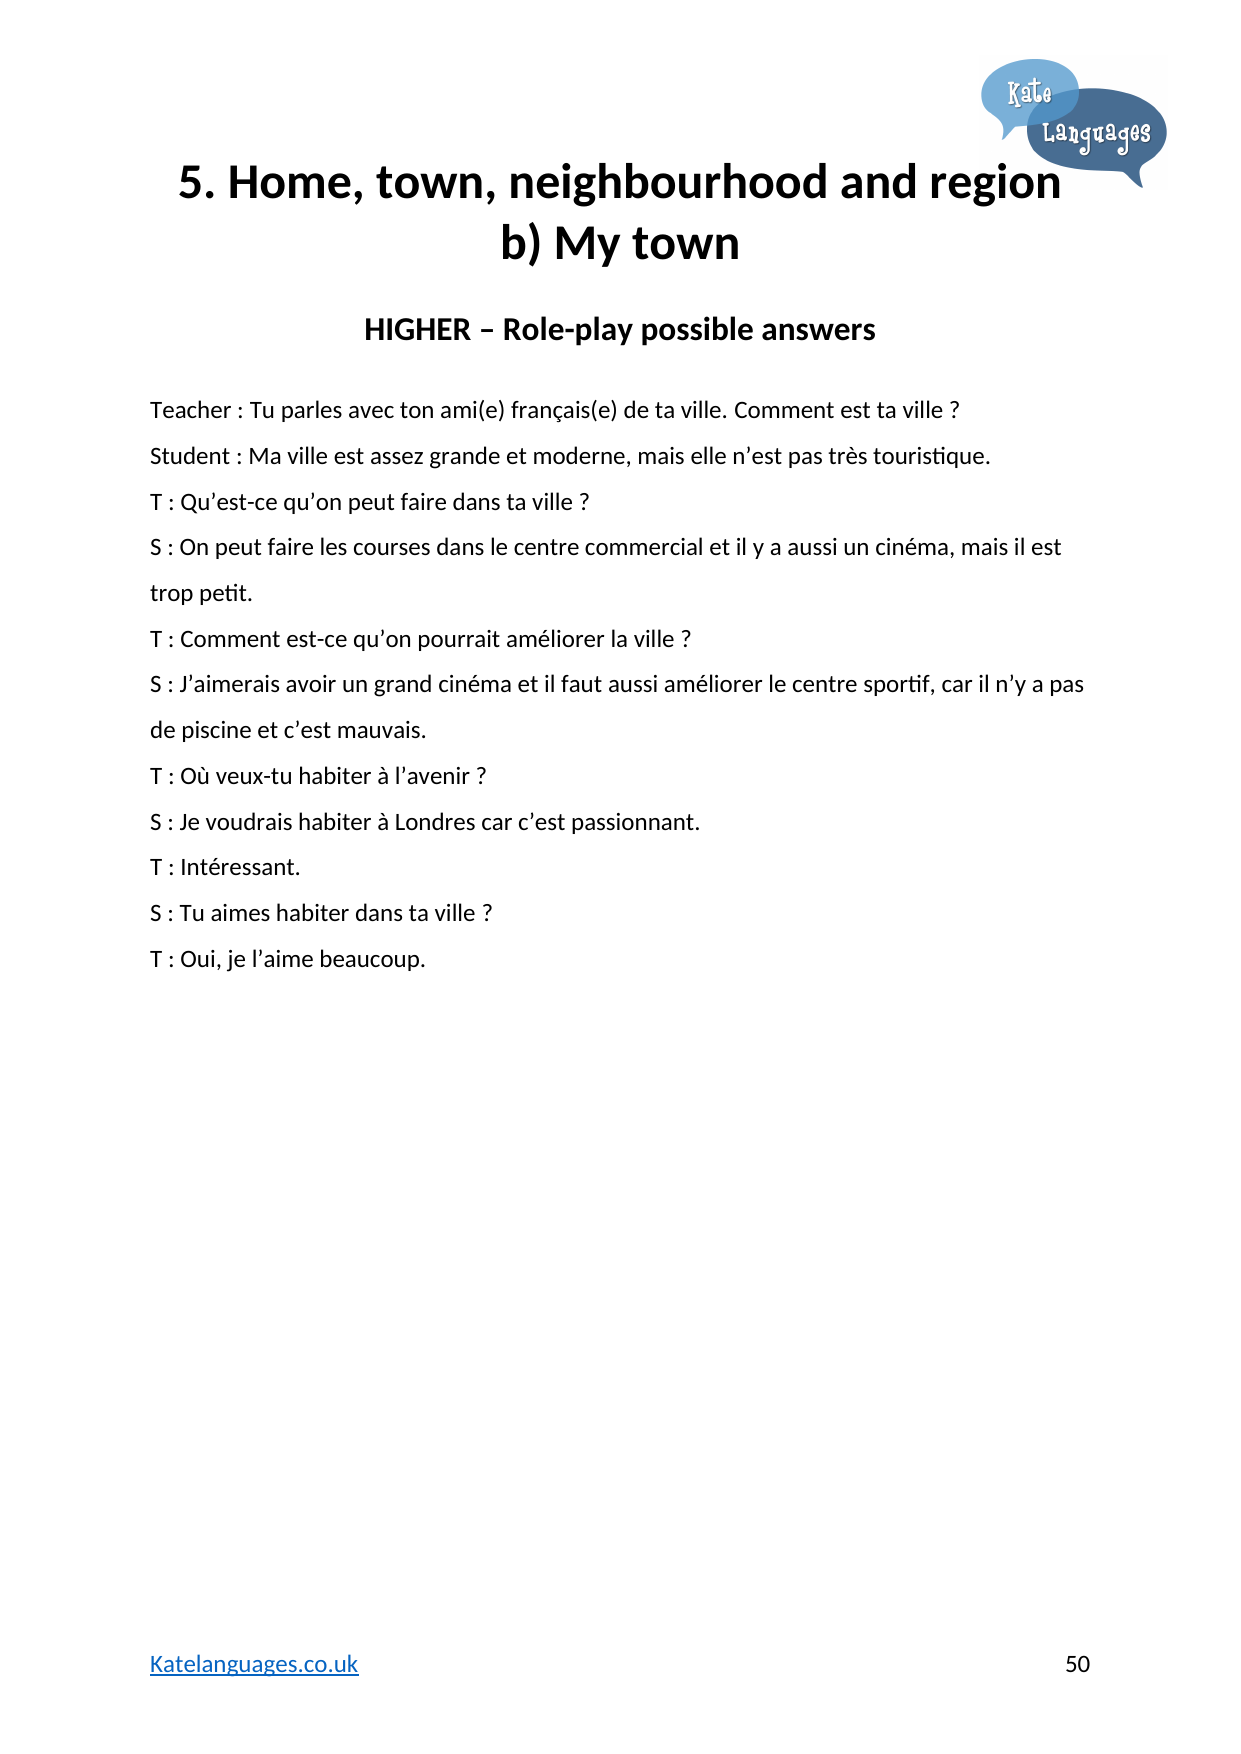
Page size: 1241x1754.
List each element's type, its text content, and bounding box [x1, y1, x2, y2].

text T : Où veux-tu habiter à l’avenir ? [150, 760, 1090, 791]
text Teacher : Tu parles avec ton ami(e) français(e) de ta ville. Comment est ta ville ? [150, 394, 1090, 425]
text S : Je voudrais habiter à Londres car c’est passionnant. [150, 806, 1090, 836]
text S : J’aimerais avoir un grand cinéma et il faut aussi améliorer le centre sportif, car il n’y a pas de piscine et c’est mauvais. [150, 668, 1090, 745]
text Student : Ma ville est assez grande et moderne, mais elle n’est pas très touristique. [150, 440, 1090, 470]
text HIGHER – Role-play possible answers [150, 308, 1090, 348]
text T : Comment est-ce qu’on pourrait améliorer la ville ? [150, 623, 1090, 653]
text T : Intéressant. [150, 851, 1090, 882]
text b) My town [150, 211, 1090, 272]
picture [978, 55, 1169, 190]
text S : On peut faire les courses dans le centre commercial et il y a aussi un cinéma, mais il est trop petit. [150, 531, 1090, 608]
text S : Tu aimes habiter dans ta ville ? [150, 897, 1090, 928]
text T : Qu’est-ce qu’on peut faire dans ta ville ? [150, 486, 1090, 516]
text T : Oui, je l’aime beaucoup. [150, 943, 1090, 973]
text 5. Home, town, neighbourhood and region [150, 150, 1090, 211]
